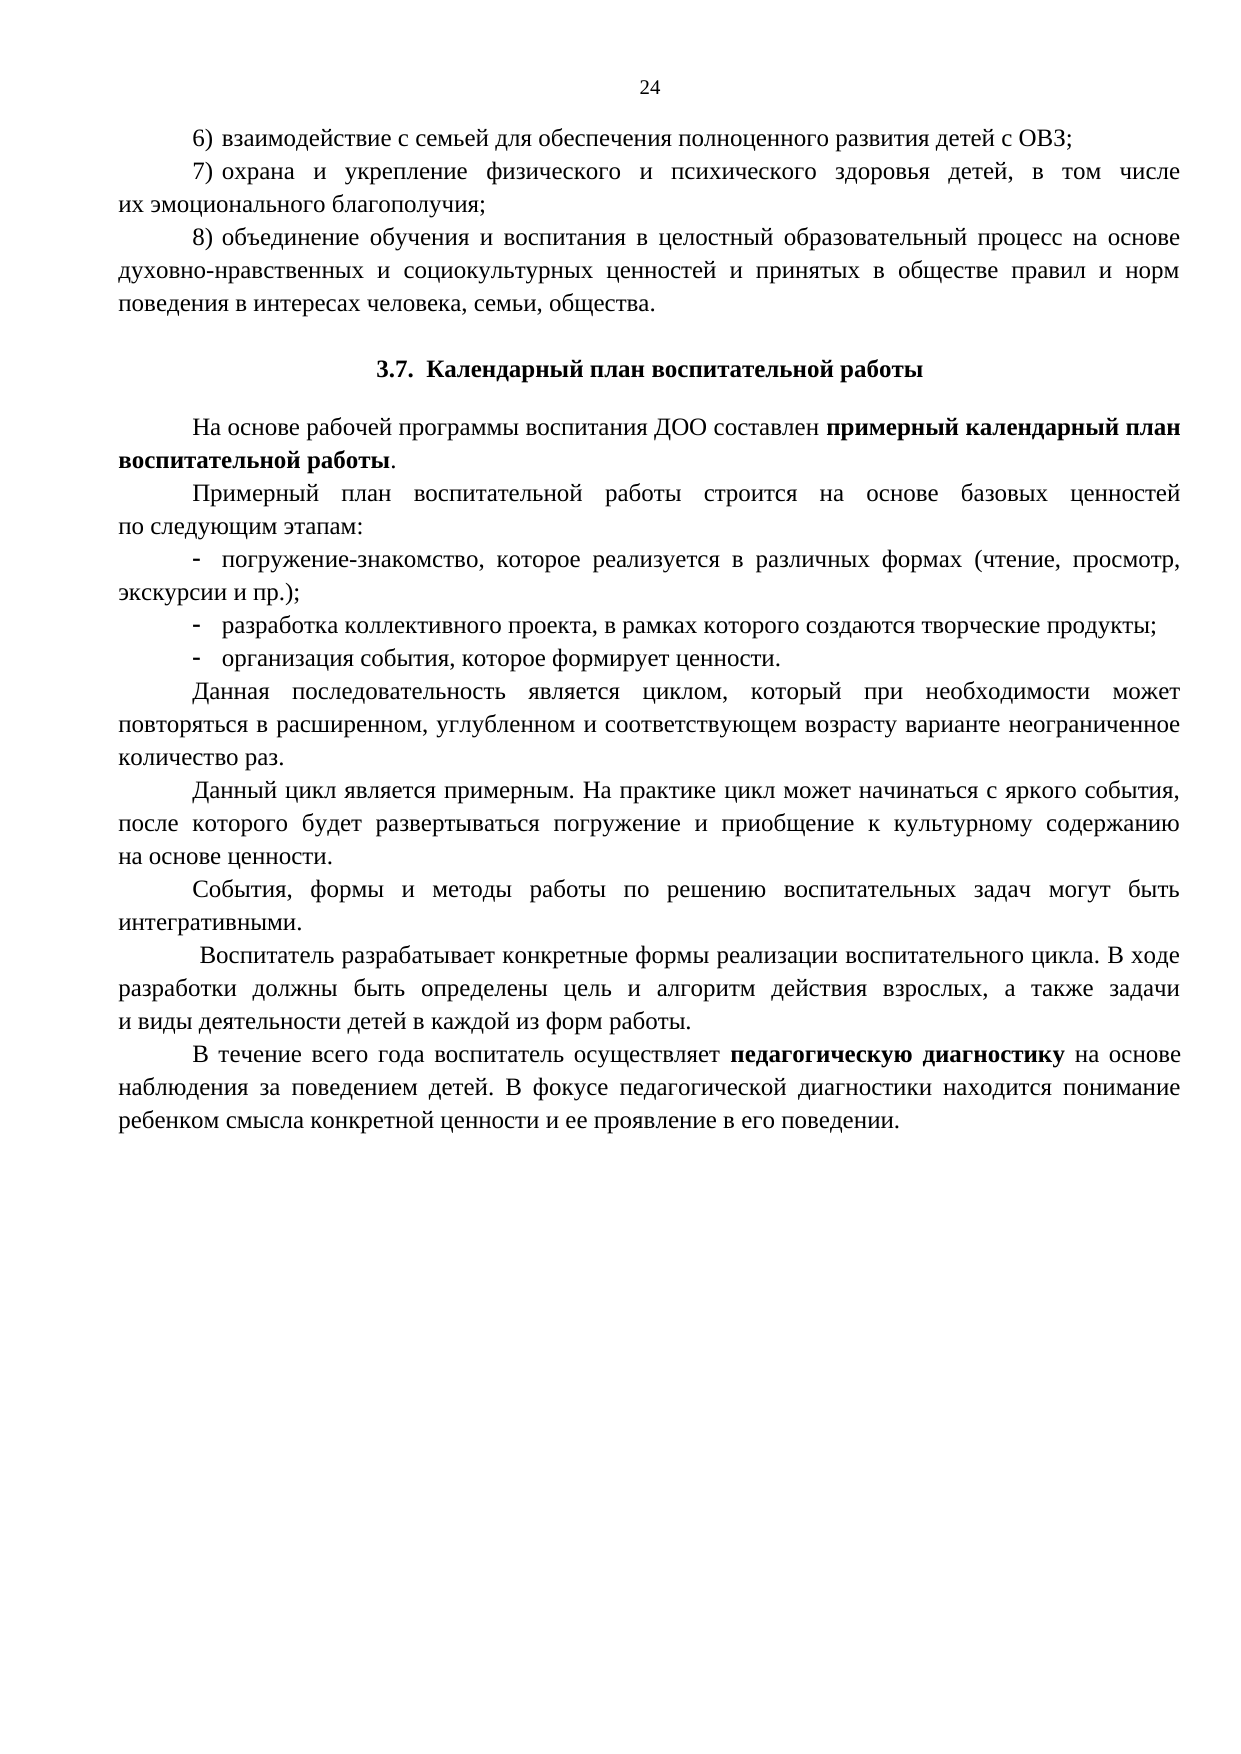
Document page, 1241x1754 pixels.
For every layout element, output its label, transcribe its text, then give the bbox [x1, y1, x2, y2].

list охрана и укрепление физического и психического здоровья детей, в том числе их эмоционального благополучия; [118, 156, 1181, 218]
text 3.7. Календарный план воспитательной работы [118, 354, 1181, 383]
list объединение обучения и воспитания в целостный образовательный процесс на основе духовно-нравственных и социокультурных ценностей и принятых в обществе правил и норм поведения в интересах человека, семьи, общества. [118, 222, 1181, 317]
text Воспитатель разрабатывает конкретные формы реализации воспитательного цикла. В ходе разработки должны быть определены цель и алгоритм действия взрослых, а также задачи и виды деятельности детей в каждой из форм работы. [118, 940, 1181, 1035]
list разработка коллективного проекта, в рамках которого создаются творческие продукты; [118, 610, 1181, 639]
list погружение-знакомство, которое реализуется в различных формах (чтение, просмотр, экскурсии и пр.); [118, 544, 1181, 606]
list организация события, которое формирует ценности. [118, 643, 1181, 672]
list взаимодействие с семьей для обеспечения полноценного развития детей с ОВЗ; [118, 123, 1181, 152]
text События, формы и методы работы по решению воспитательных задач могут быть интегративными. [118, 874, 1181, 936]
text Данный цикл является примерным. На практике цикл может начинаться с яркого события, после которого будет развертываться погружение и приобщение к культурному содержанию на основе ценности. [118, 775, 1181, 870]
text Примерный план воспитательной работы строится на основе базовых ценностей по следующим этапам: [118, 478, 1181, 539]
text На основе рабочей программы воспитания ДОО составлен примерный календарный план воспитательной работы. [118, 412, 1181, 473]
text В течение всего года воспитатель осуществляет педагогическую диагностику на основе наблюдения за поведением детей. В фокусе педагогической диагностики находится понимание ребенком смысла конкретной ценности и ее проявление в его поведении. [118, 1039, 1181, 1134]
text Данная последовательность является циклом, который при необходимости может повторяться в расширенном, углубленном и соответствующем возрасту варианте неограниченное количество раз. [118, 676, 1181, 771]
